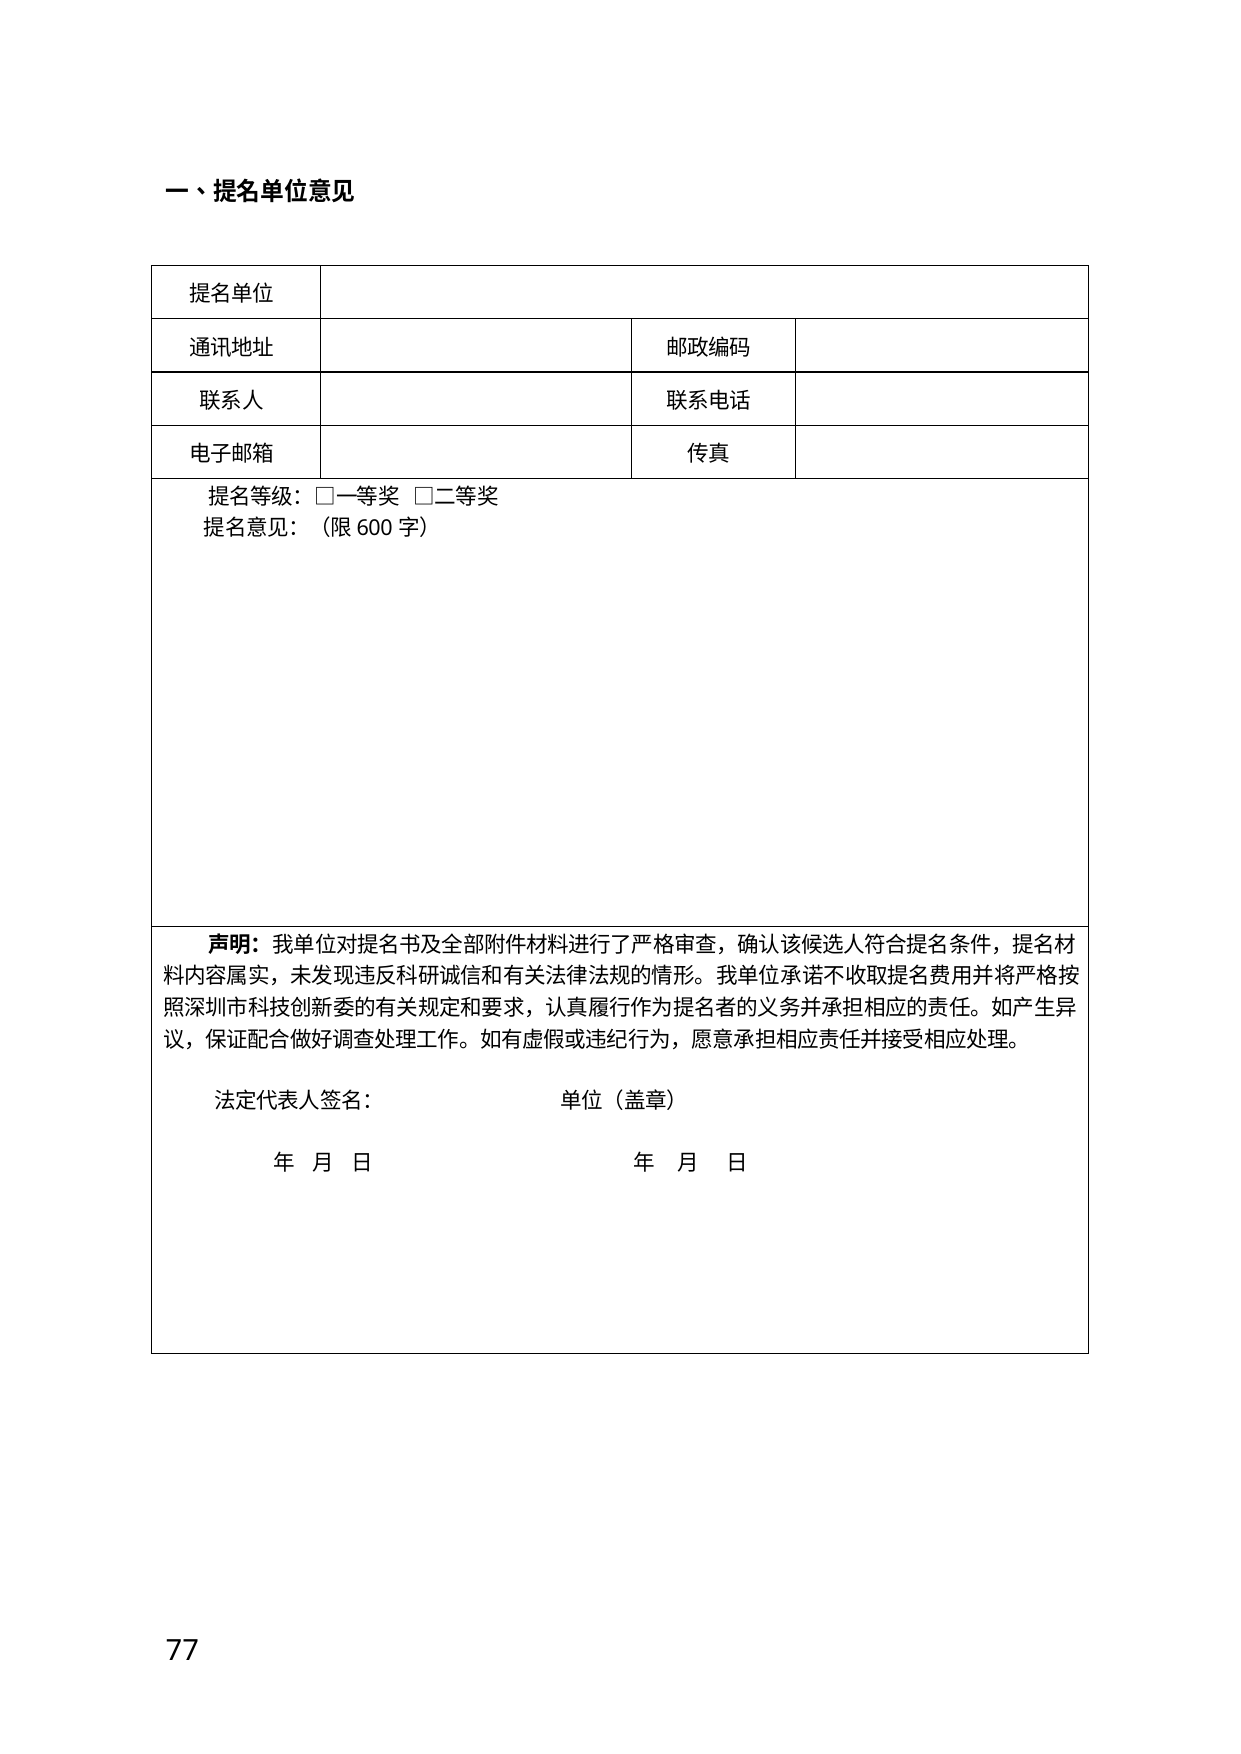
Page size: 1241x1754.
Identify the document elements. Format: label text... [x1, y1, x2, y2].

table_cell [321, 373, 631, 424]
table_cell [321, 319, 631, 371]
table_cell 联系人 [152, 373, 320, 424]
table_cell 声明：我单位对提名书及全部附件材料进行了严格审查，确认该候选人符合提名条件，提名材料内容属实，未发现违反科研诚信和有关法律法规的情形。我单位承诺不收取提名费用并将严格按照深圳市科技创新委的有关规定和要求，认真履行作为提名者的义务并承担相应的责任。如产生异议，保证配合做好调查处理工作。如有虚假或违纪行为，愿意承担相应责任并接受相应处理。 法定代表人签名： 单位（盖章） 年 月 日 年 月 日 [152, 927, 1088, 1353]
table_header [321, 266, 1088, 318]
table_cell 联系电话 [632, 373, 795, 424]
table_cell [796, 426, 1088, 478]
table_cell [796, 373, 1088, 424]
table_cell 提名等级：□一等奖 □二等奖 提名意见：（限 600 字） [152, 479, 1088, 926]
list 一、提名单位意见 [165, 156, 1087, 224]
table_cell 传真 [632, 426, 795, 478]
table_cell 通讯地址 [152, 319, 320, 371]
table_cell [796, 319, 1088, 371]
table_header 提名单位 [152, 266, 320, 318]
table_cell [321, 426, 631, 478]
table_cell 邮政编码 [632, 319, 795, 371]
table_cell 电子邮箱 [152, 426, 320, 478]
